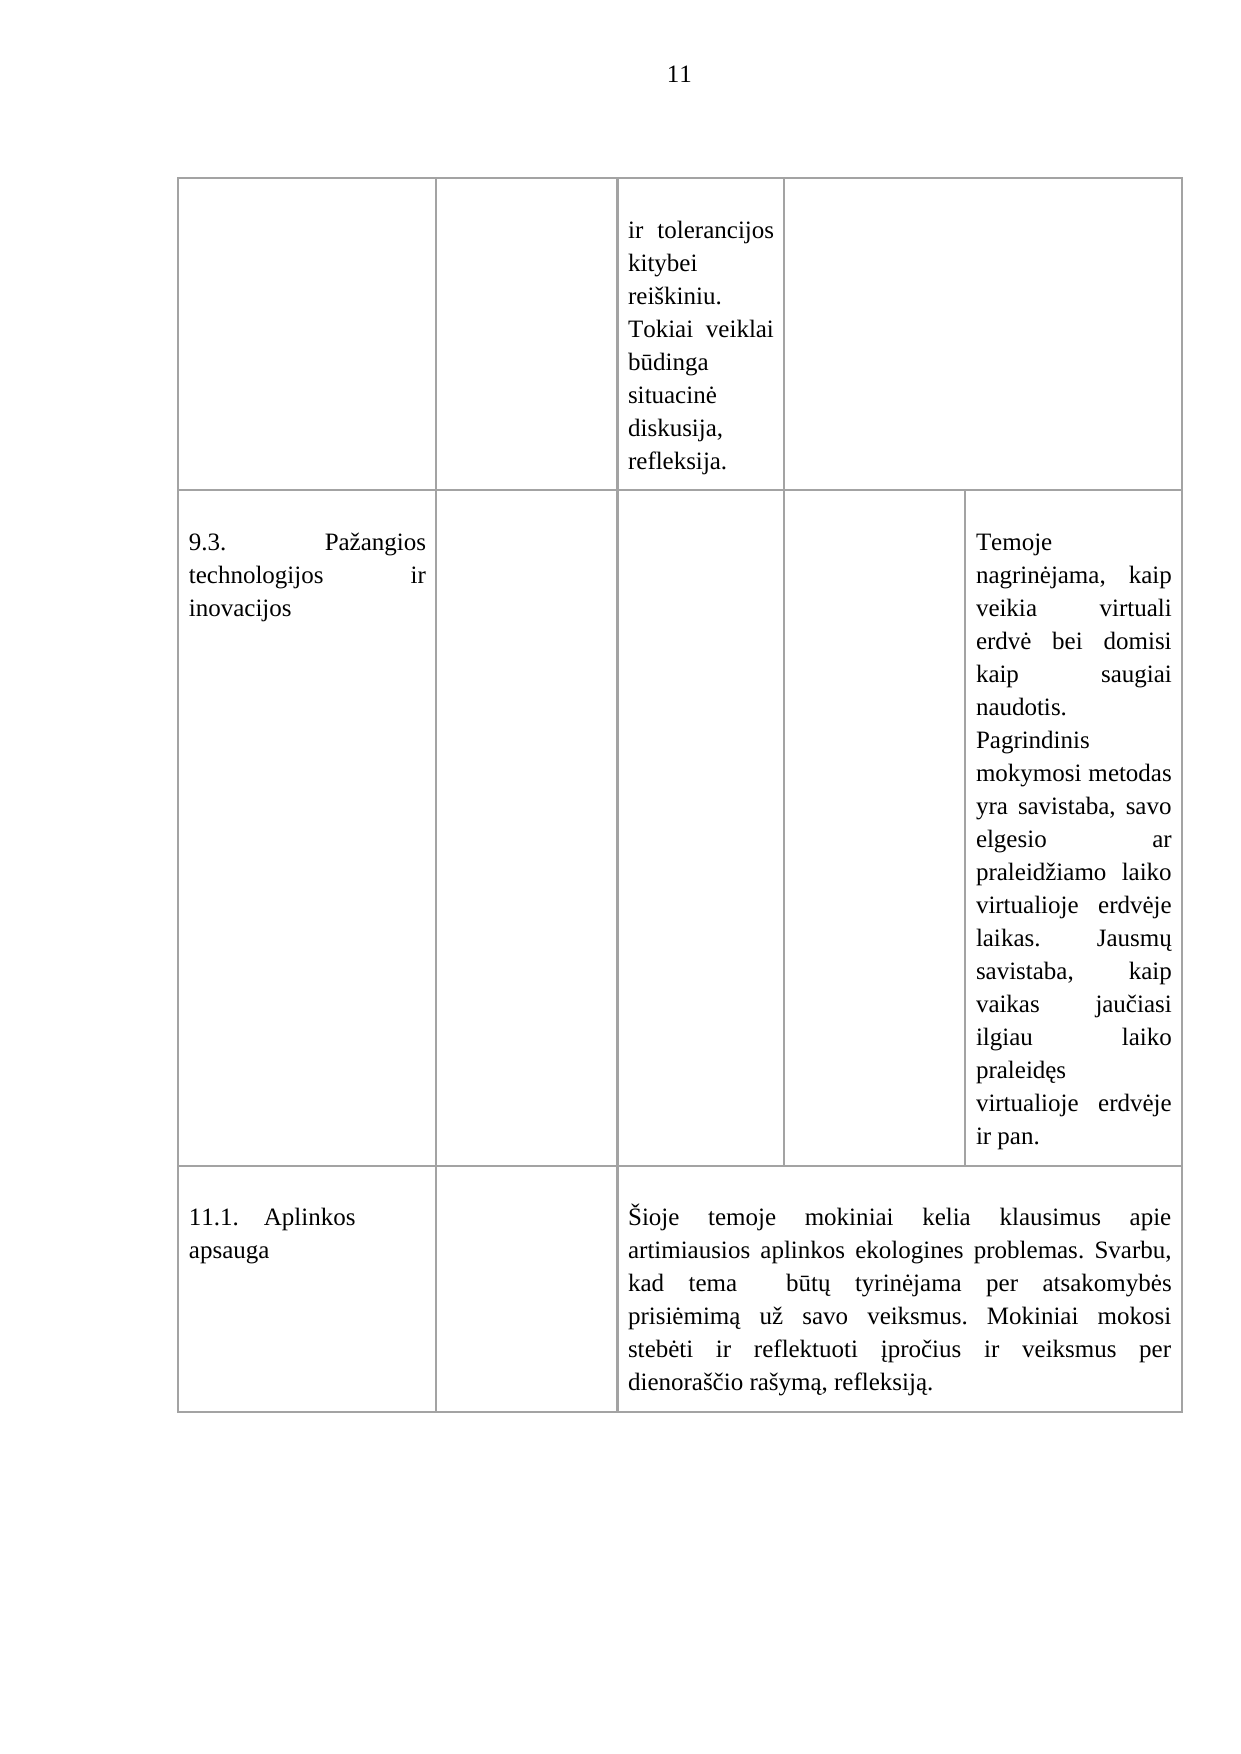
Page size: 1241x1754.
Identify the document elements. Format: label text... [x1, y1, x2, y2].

table_cell 11.1. Aplinkos apsauga [179, 1167, 435, 1411]
table_cell [437, 491, 616, 1164]
table_cell [785, 491, 964, 1164]
table_cell [619, 491, 783, 1164]
table_cell Temoje nagrinėjama, kaip veikia virtuali erdvė bei domisi kaip saugiai naudotis. Pagrindinis mokymosi metodas yra savistaba, savo elgesio ar praleidžiamo laiko virtualioje erdvėje laikas. Jausmų savistaba, kaip vaikas jaučiasi ilgiau laiko praleidęs virtualioje erdvėje ir pan. [966, 491, 1181, 1164]
table_cell Šioje temoje mokiniai kelia klausimus apie artimiausios aplinkos ekologines problemas. Svarbu, kad tema būtų tyrinėjama per atsakomybės prisiėmimą už savo veiksmus. Mokiniai mokosi stebėti ir reflektuoti įpročius ir veiksmus per dienoraščio rašymą, refleksiją. [619, 1167, 1181, 1411]
table_cell 9.3. Pažangios technologijos ir inovacijos [179, 491, 435, 1164]
table_cell [437, 1167, 616, 1411]
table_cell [437, 179, 616, 489]
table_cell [785, 179, 1181, 489]
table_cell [179, 179, 435, 489]
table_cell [619, 179, 783, 489]
